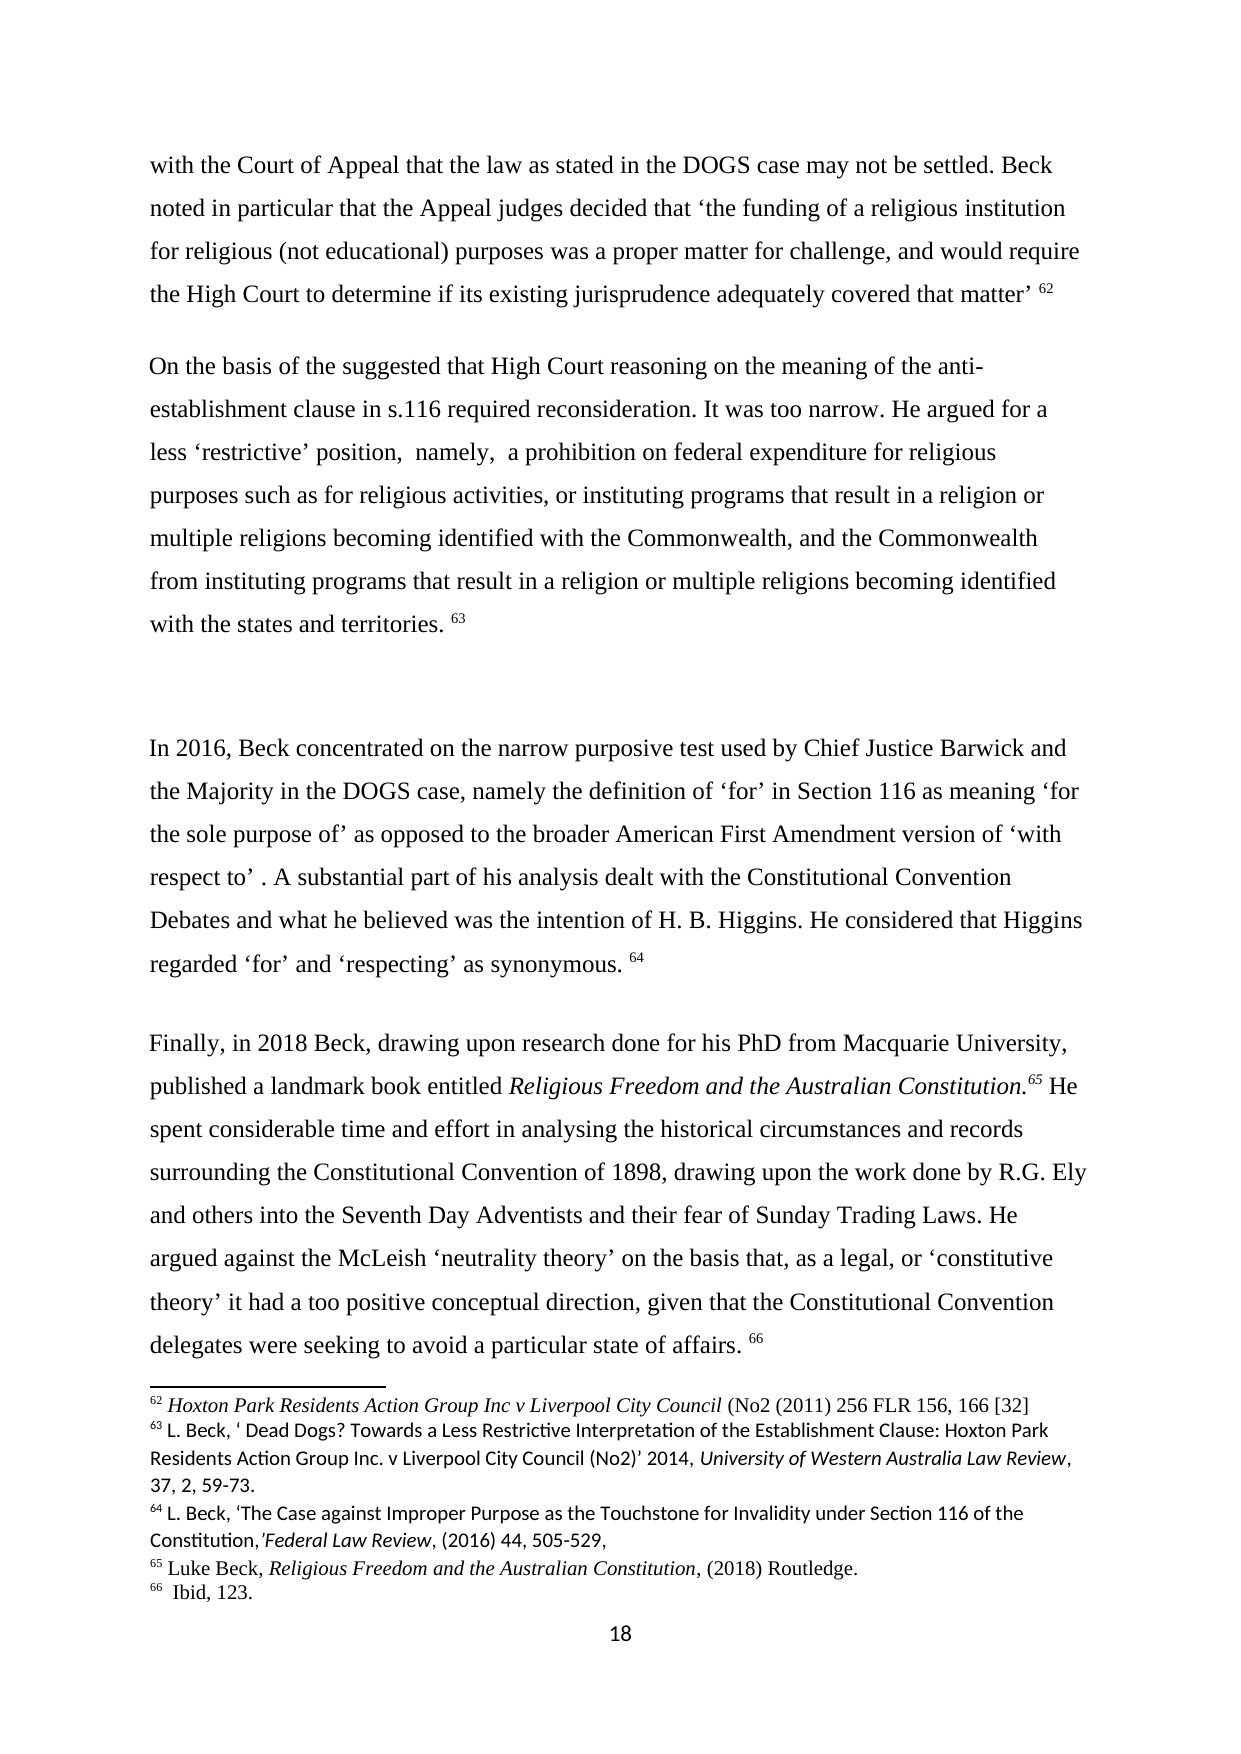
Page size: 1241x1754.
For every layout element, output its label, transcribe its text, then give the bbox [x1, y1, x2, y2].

text On the basis of the suggested that High Court reasoning on the meaning of the anti-establishment clause in s.116 required reconsideration. It was too narrow. He argued for a less ‘restrictive’ position, namely, a prohibition on federal expenditure for religious purposes such as for religious activities, or instituting programs that result in a religion or multiple religions becoming identified with the Commonwealth, and the Commonwealth from instituting programs that result in a religion or multiple religions becoming identified with the states and territories. [148, 351, 1091, 638]
text Finally, in 2018 Beck, drawing upon research done for his PhD from Macquarie University, published a landmark book entitled Religious Freedom and the Australian Constitution. He spent considerable time and effort in analysing the historical circumstances and records surrounding the Constitutional Convention of 1898, drawing upon the work done by R.G. Ely and others into the Seventh Day Adventists and their fear of Sunday Trading Laws. He argued against the McLeish ‘neutrality theory’ on the basis that, as a legal, or ‘constitutive theory’ it had a too positive conceptual direction, given that the Constitutional Convention delegates were seeking to avoid a particular state of affairs. [148, 1028, 1091, 1358]
text In 2016, Beck concentrated on the narrow purposive test used by Chief Justice Barwick and the Majority in the DOGS case, namely the definition of ‘for’ in Section 116 as meaning ‘for the sole purpose of’ as opposed to the broader American First Amendment version of ‘with respect to’ . A substantial part of his analysis dealt with the Constitutional Convention Debates and what he believed was the intention of H. B. Higgins. He considered that Higgins regarded ‘for’ and ‘respecting’ as synonymous. [148, 733, 1091, 977]
text In 2014, armed with the New South Wales Court of Appeal’s decision in the Hoxton Park Islamic School cases, Beck went further. Although he was not prepared to say that the DOGS case majority judgement was ‘wrong’ he concluded that it was not authoritative. He agreed with the Court of Appeal that the law as stated in the DOGS case may not be settled. Beck noted in particular that the Appeal judges decided that ‘the funding of a religious institution for religious (not educational) purposes was a proper matter for challenge, and would require the High Court to determine if its existing jurisprudence adequately covered that matter’ [148, 150, 1091, 308]
